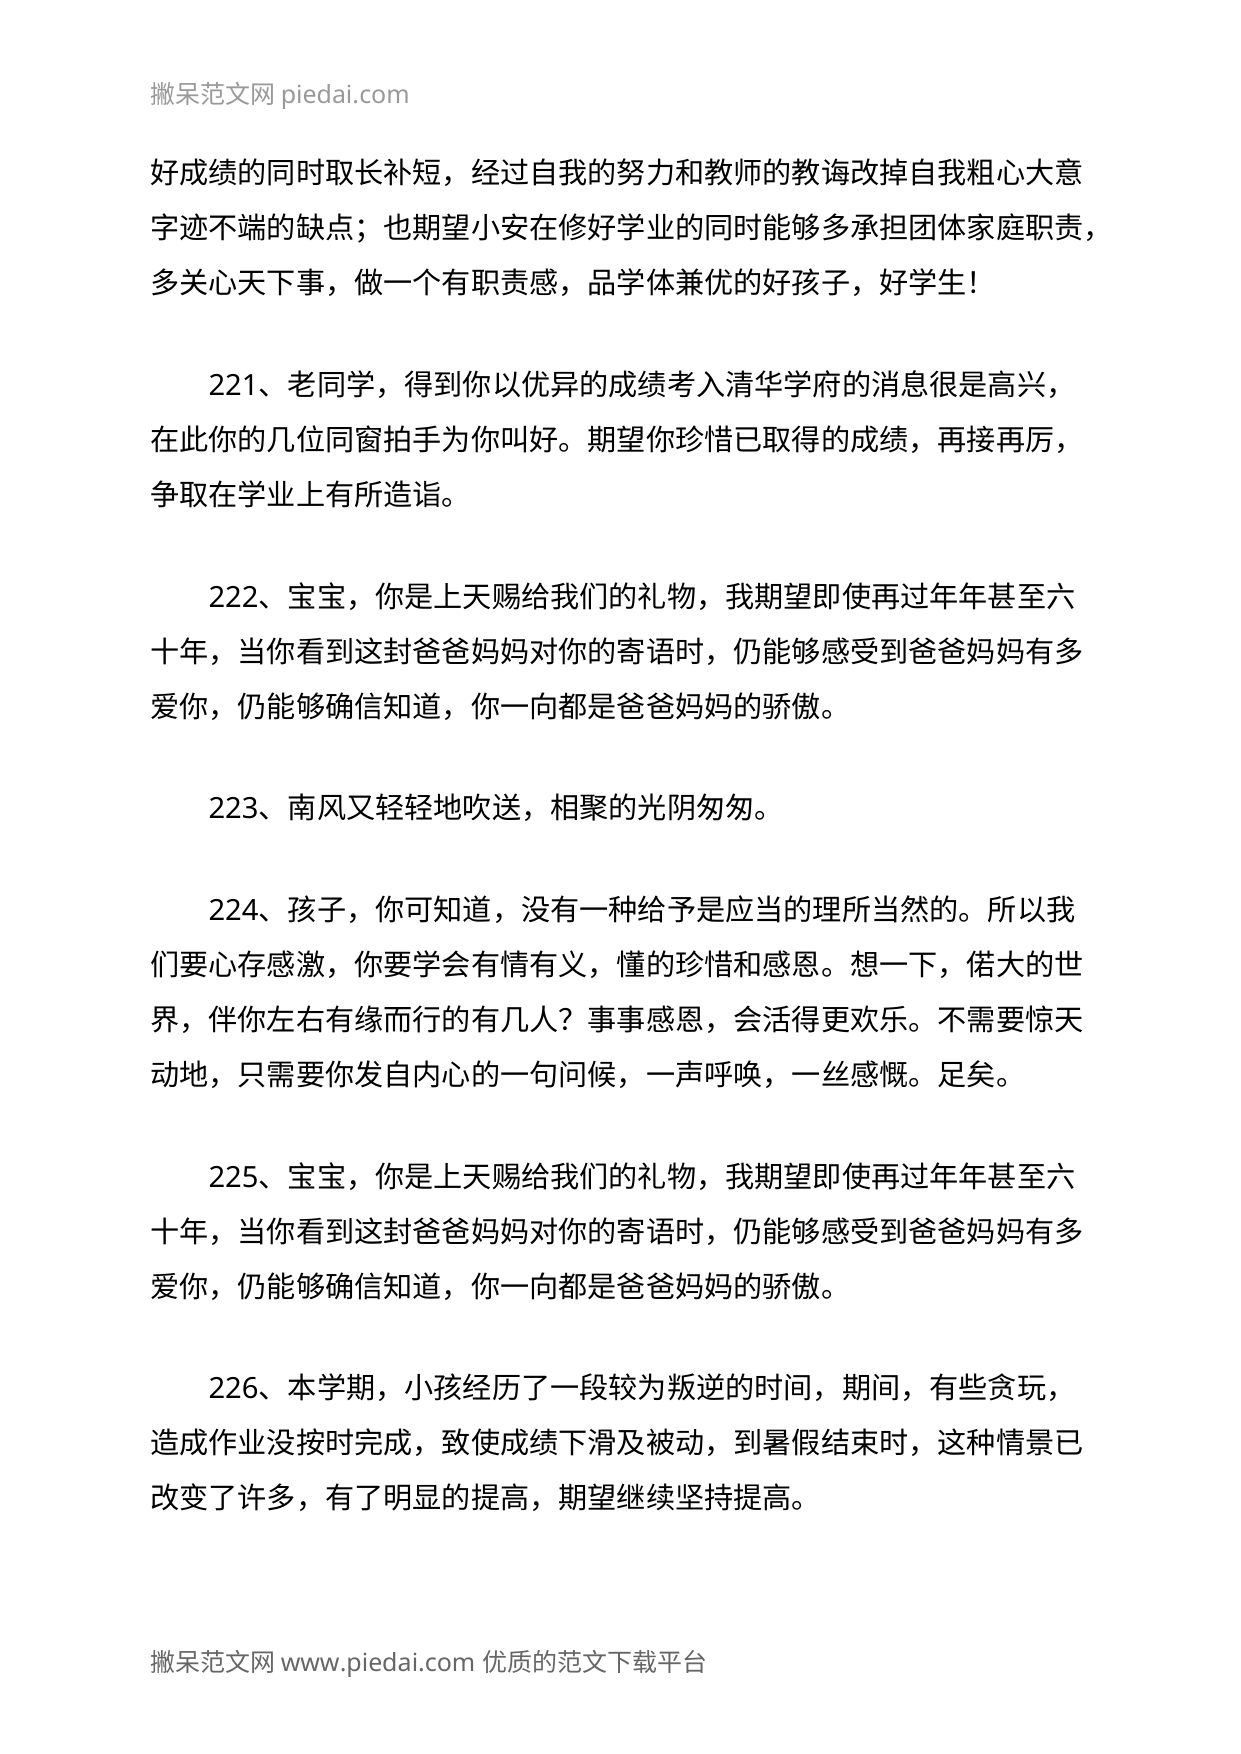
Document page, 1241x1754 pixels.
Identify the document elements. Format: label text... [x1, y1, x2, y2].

text 224、孩子，你可知道，没有一种给予是应当的理所当然的。所以我们要心存感激，你要学会有情有义，懂的珍惜和感恩。想一下，偌大的世界，伴你左右有缘而行的有几人？事事感恩，会活得更欢乐。不需要惊天动地，只需要你发自内心的一句问候，一声呼唤，一丝感慨。足矣。 [150, 887, 1090, 1094]
text 221、老同学，得到你以优异的成绩考入清华学府的消息很是高兴，在此你的几位同窗拍手为你叫好。期望你珍惜已取得的成绩，再接再厉，争取在学业上有所造诣。 [150, 362, 1090, 514]
text 225、宝宝，你是上天赐给我们的礼物，我期望即使再过年年甚至六十年，当你看到这封爸爸妈妈对你的寄语时，仍能够感受到爸爸妈妈有多爱你，仍能够确信知道，你一向都是爸爸妈妈的骄傲。 [150, 1153, 1090, 1306]
text 226、本学期，小孩经历了一段较为叛逆的时间，期间，有些贪玩，造成作业没按时完成，致使成绩下滑及被动，到暑假结束时，这种情景已改变了许多，有了明显的提高，期望继续坚持提高。 [150, 1365, 1090, 1517]
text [150, 150, 1090, 302]
text 223、南风又轻轻地吹送，相聚的光阴匆匆。 [150, 785, 1090, 827]
text 222、宝宝，你是上天赐给我们的礼物，我期望即使再过年年甚至六十年，当你看到这封爸爸妈妈对你的寄语时，仍能够感受到爸爸妈妈有多爱你，仍能够确信知道，你一向都是爸爸妈妈的骄傲。 [150, 573, 1090, 725]
